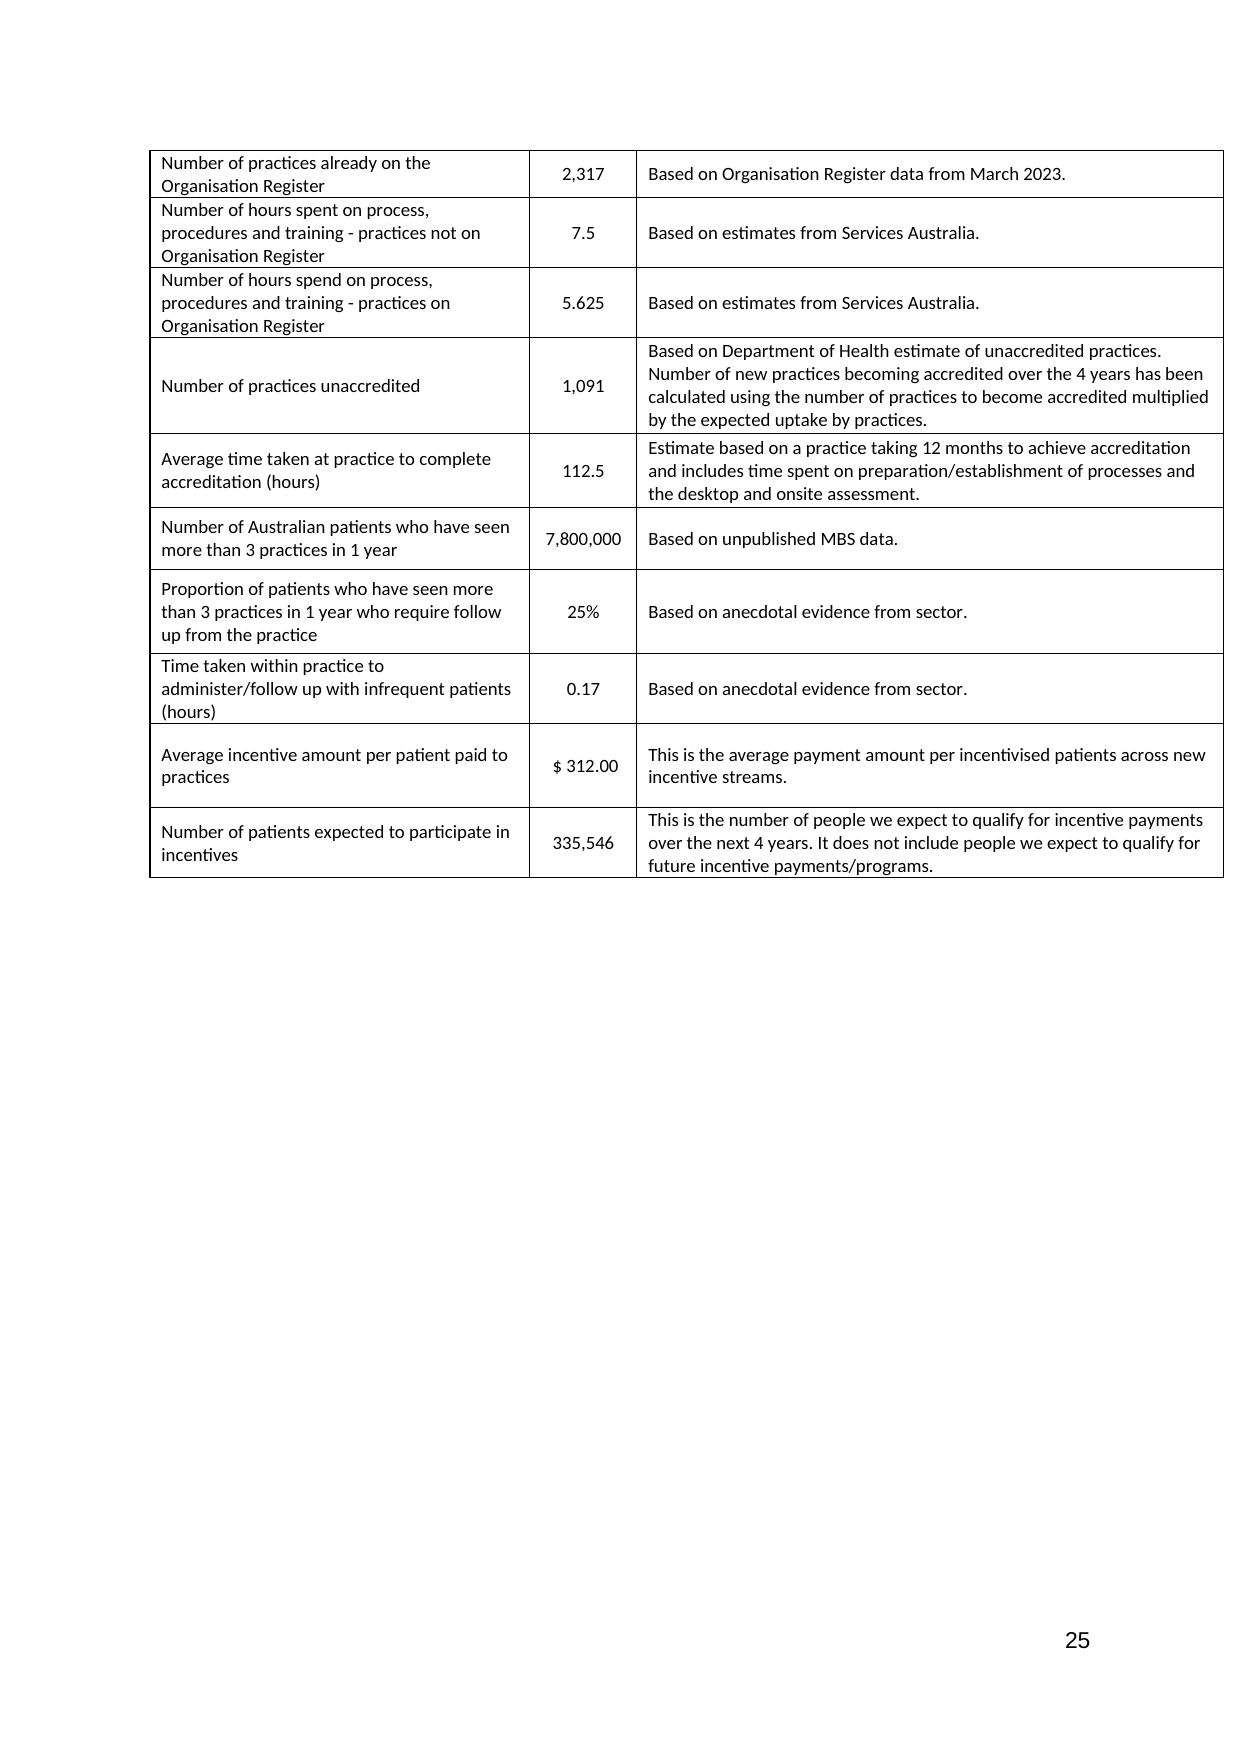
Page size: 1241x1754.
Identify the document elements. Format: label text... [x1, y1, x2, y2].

table_cell $ 312.00 [530, 724, 636, 807]
table_cell Based on Organisation Register data from March 2023. [637, 151, 1223, 197]
table_cell Based on estimates from Services Australia. [637, 268, 1223, 337]
table_cell 2,317 [530, 151, 636, 197]
table_cell Based on Department of Health estimate of unaccredited practices. Number of new practices becoming accredited over the 4 years has been calculated using the number of practices to become accredited multiplied by the expected uptake by practices. [637, 338, 1223, 432]
table_cell 335,546 [530, 808, 636, 877]
table_cell 0.17 [530, 654, 636, 723]
table_cell This is the average payment amount per incentivised patients across new incentive streams. [637, 724, 1223, 807]
table_cell Based on unpublished MBS data. [637, 508, 1223, 569]
table_cell Number of practices already on the Organisation Register [151, 151, 529, 197]
table_cell Proportion of patients who have seen more than 3 practices in 1 year who require follow up from the practice [151, 570, 529, 653]
table_cell 7.5 [530, 198, 636, 267]
table_cell 5.625 [530, 268, 636, 337]
table_cell Based on anecdotal evidence from sector. [637, 570, 1223, 653]
table_cell Number of patients expected to participate in incentives [151, 808, 529, 877]
table_cell Estimate based on a practice taking 12 months to achieve accreditation and includes time spent on preparation/establishment of processes and the desktop and onsite assessment. [637, 434, 1223, 507]
table_cell 112.5 [530, 434, 636, 507]
table_cell Number of hours spent on process, procedures and training - practices not on Organisation Register [151, 198, 529, 267]
table_cell 7,800,000 [530, 508, 636, 569]
table_cell Average time taken at practice to complete accreditation (hours) [151, 434, 529, 507]
table_cell Time taken within practice to administer/follow up with infrequent patients (hours) [151, 654, 529, 723]
table_cell Number of practices unaccredited [151, 338, 529, 432]
table_cell This is the number of people we expect to qualify for incentive payments over the next 4 years. It does not include people we expect to qualify for future incentive payments/programs. [637, 808, 1223, 877]
table_cell 1,091 [530, 338, 636, 432]
table_cell Average incentive amount per patient paid to practices [151, 724, 529, 807]
table_cell Based on estimates from Services Australia. [637, 198, 1223, 267]
table_cell Based on anecdotal evidence from sector. [637, 654, 1223, 723]
table_cell 25% [530, 570, 636, 653]
table_cell Number of hours spend on process, procedures and training - practices on Organisation Register [151, 268, 529, 337]
table_cell Number of Australian patients who have seen more than 3 practices in 1 year [151, 508, 529, 569]
